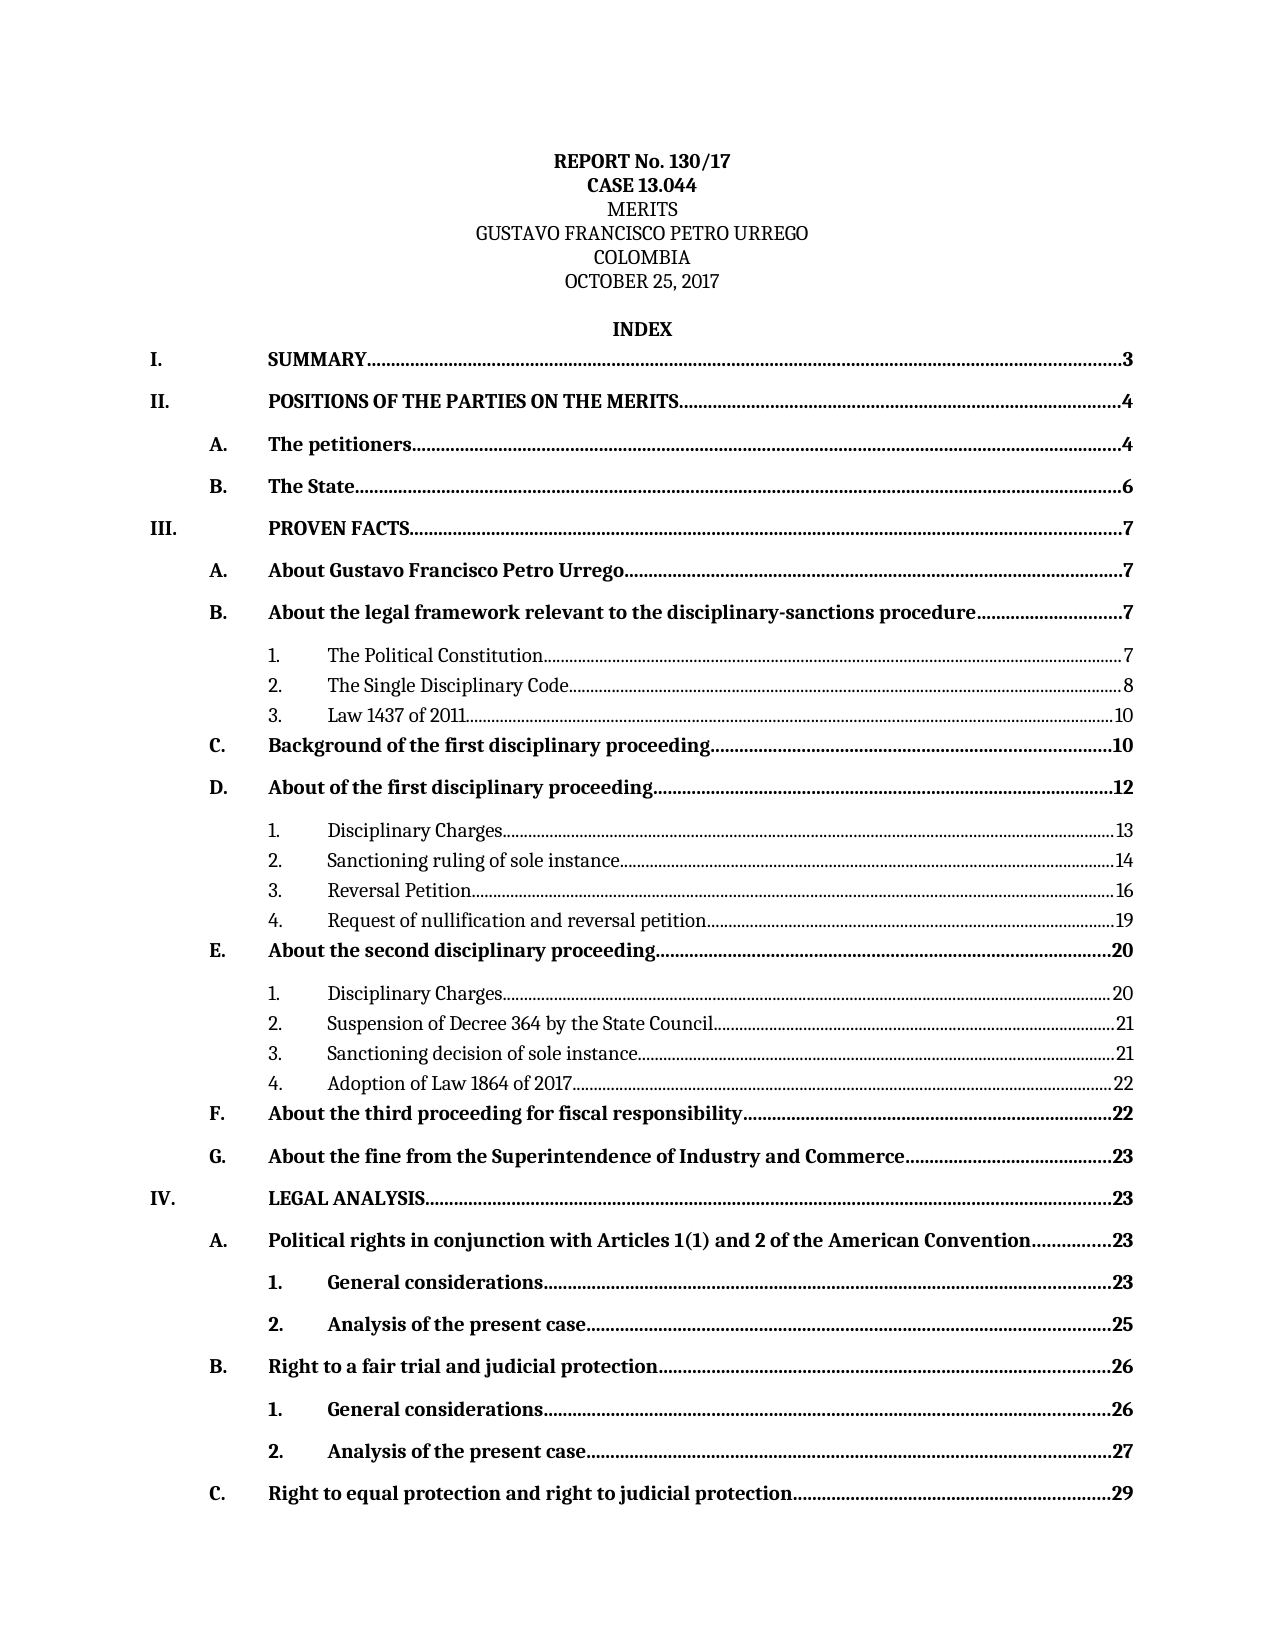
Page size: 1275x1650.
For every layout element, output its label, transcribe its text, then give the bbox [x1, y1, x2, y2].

text 2. Sanctioning ruling of sole instance 14 [268, 848, 1134, 872]
text 1. Disciplinary Charges 13 [268, 818, 1134, 842]
text IV. LEGAL ANALYSIS 23 [150, 1186, 1134, 1210]
text CASE 13.044 [150, 174, 1134, 198]
text 2. Analysis of the present case 27 [268, 1439, 1134, 1463]
text 3. Sanctioning decision of sole instance 21 [268, 1042, 1134, 1066]
text 1. The Political Constitution 7 [268, 643, 1134, 667]
text B. About the legal framework relevant to the disciplinary-sanctions procedure 7 [209, 601, 1134, 625]
text 2. Analysis of the present case 25 [268, 1313, 1134, 1337]
text B. The State 6 [209, 474, 1134, 498]
text 3. Law 1437 of 2011 10 [268, 704, 1134, 728]
text C. Background of the first disciplinary proceeding 10 [209, 734, 1134, 758]
text OCTOBER 25, 2017 [150, 270, 1134, 294]
text 3. Reversal Petition 16 [268, 879, 1134, 903]
text A. The petitioners 4 [209, 432, 1134, 456]
text MERITS [150, 198, 1134, 222]
text 1. Disciplinary Charges 20 [268, 981, 1134, 1005]
text GUSTAVO FRANCISCO PETRO URREGO [150, 222, 1134, 246]
text III. PROVEN FACTS 7 [150, 517, 1134, 541]
text C. Right to equal protection and right to judicial protection 29 [209, 1482, 1134, 1506]
text E. About the second disciplinary proceeding 20 [209, 939, 1134, 963]
text 2. The Single Disciplinary Code 8 [268, 673, 1134, 697]
text F. About the third proceeding for fiscal responsibility 22 [209, 1102, 1134, 1126]
text 1. General considerations 26 [268, 1397, 1134, 1421]
text COLOMBIA [150, 246, 1134, 270]
text 4. Request of nullification and reversal petition 19 [268, 909, 1134, 933]
text REPORT No. 130/17 [150, 150, 1134, 174]
text 1. General considerations 23 [268, 1271, 1134, 1295]
text A. About Gustavo Francisco Petro Urrego 7 [209, 559, 1134, 583]
text I. SUMMARY 3 [150, 348, 1134, 372]
text G. About the fine from the Superintendence of Industry and Commerce 23 [209, 1144, 1134, 1168]
text B. Right to a fair trial and judicial protection 26 [209, 1355, 1134, 1379]
text A. Political rights in conjunction with Articles 1(1) and 2 of the American Convention 23 [209, 1229, 1134, 1253]
text INDEX [150, 318, 1134, 342]
text D. About of the first disciplinary proceeding 12 [209, 776, 1134, 800]
text 4. Adoption of Law 1864 of 2017 22 [268, 1072, 1134, 1096]
text 2. Suspension of Decree 364 by the State Council 21 [268, 1011, 1134, 1035]
text II. POSITIONS OF THE PARTIES ON THE MERITS 4 [150, 390, 1134, 414]
